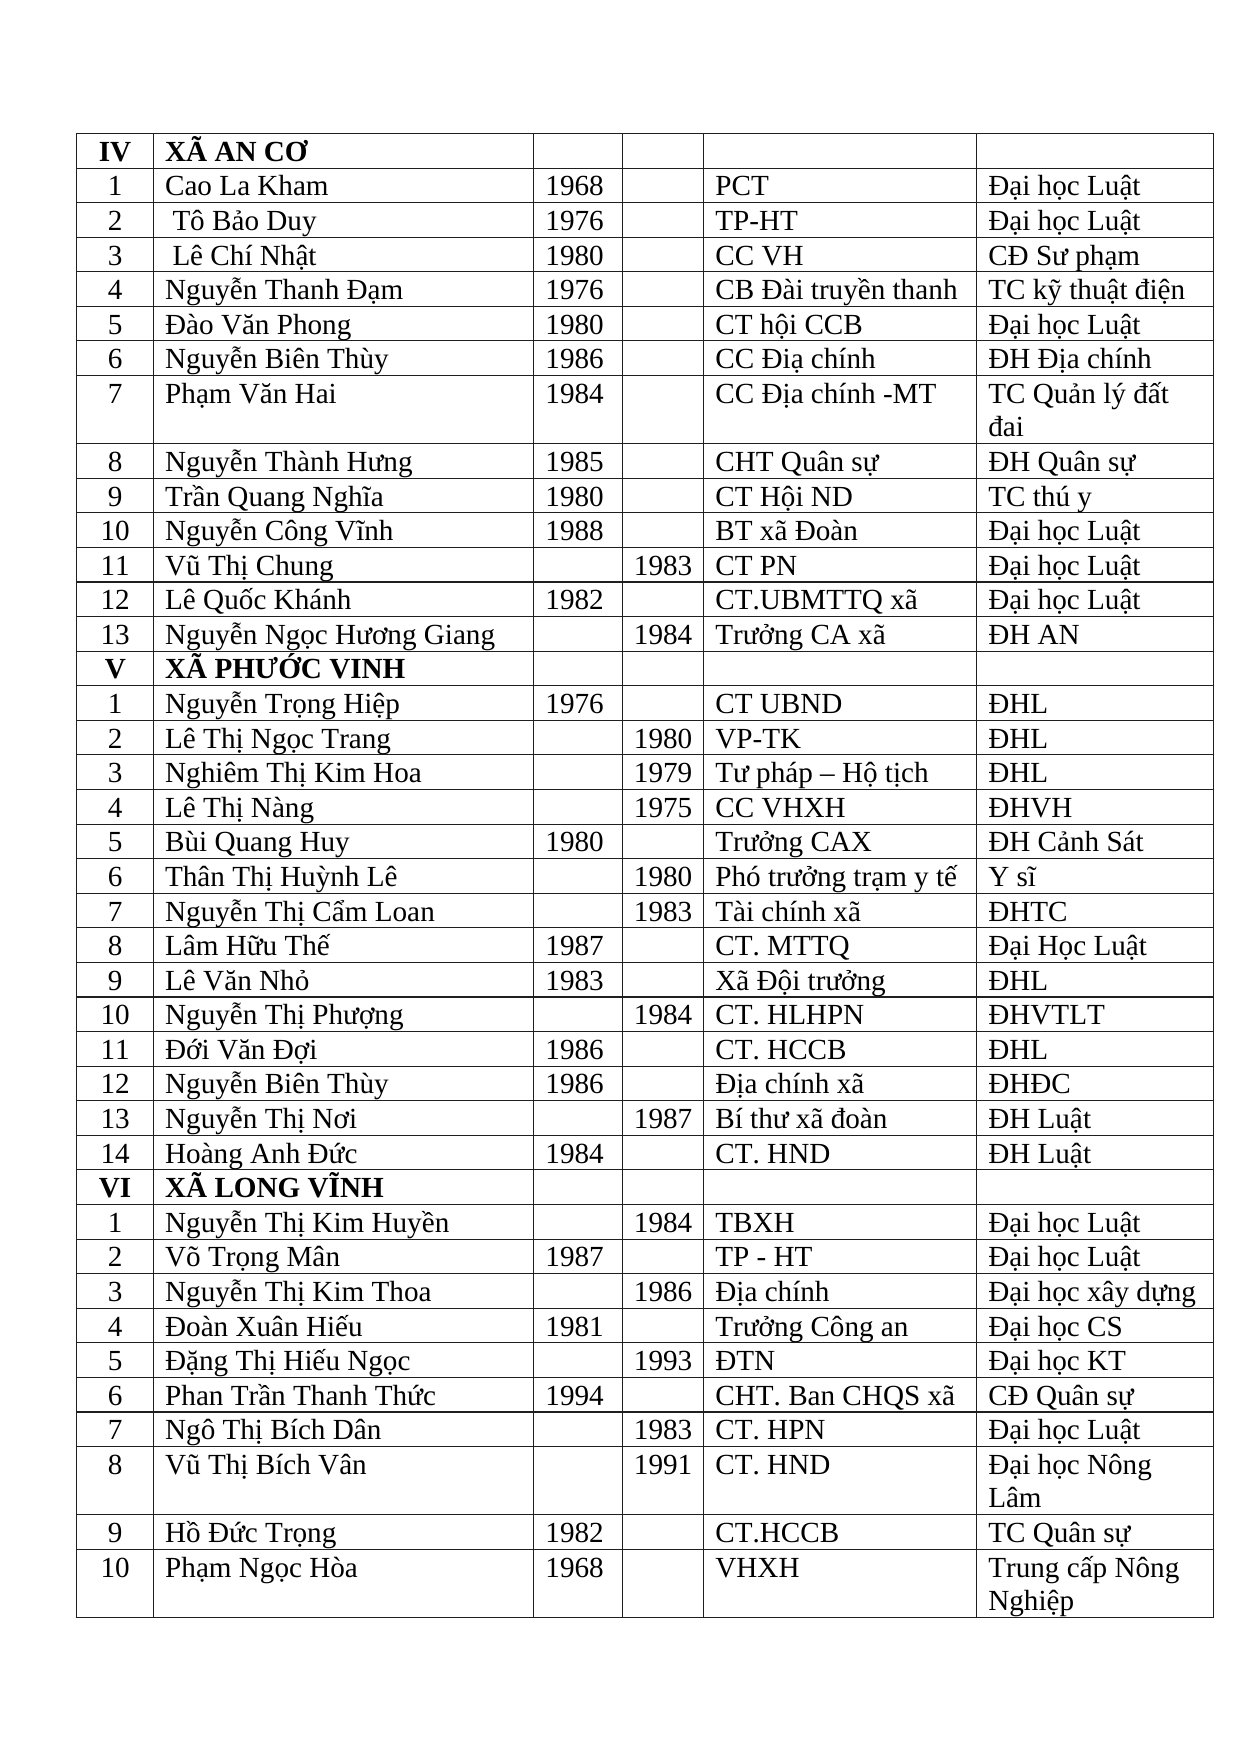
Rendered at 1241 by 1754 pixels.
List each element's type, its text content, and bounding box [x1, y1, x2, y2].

table_cell CC VHXH [704, 790, 976, 823]
table_cell 1987 [534, 928, 622, 962]
table_cell Đại học KT [977, 1343, 1213, 1377]
table_cell ĐHTC [977, 894, 1213, 927]
table_cell [623, 1067, 703, 1100]
table_cell ĐHL [977, 755, 1213, 789]
table_cell Đại Học Luật [977, 928, 1213, 962]
table_cell ĐH Địa chính [977, 341, 1213, 375]
table_cell [623, 169, 703, 202]
table_cell ĐHVH [977, 790, 1213, 823]
table_cell 9 [77, 1515, 153, 1549]
table_cell 12 [77, 1067, 153, 1100]
table_cell CT Hội ND [704, 479, 976, 512]
table_cell [623, 963, 703, 996]
table_cell [977, 1170, 1213, 1204]
table_cell BT xã Đoàn [704, 513, 976, 547]
table_cell 1968 [534, 1550, 622, 1617]
table_cell [534, 134, 622, 167]
table_cell ĐH AN [977, 617, 1213, 651]
table_cell [623, 479, 703, 512]
table_cell [534, 617, 622, 651]
table_cell 10 [77, 1550, 153, 1617]
table_cell ĐHL [977, 963, 1213, 996]
table_cell Nguyễn Thành Hưng [154, 444, 533, 478]
table_cell 1983 [623, 894, 703, 927]
table_cell 12 [77, 583, 153, 616]
table_cell Bùi Quang Huy [154, 825, 533, 858]
table_cell 3 [77, 1274, 153, 1308]
table_cell [534, 1274, 622, 1308]
table_cell Trung cấp Nông Nghiệp [977, 1550, 1213, 1617]
table_cell 1975 [623, 790, 703, 823]
table_cell ĐH Luật [977, 1136, 1213, 1169]
table_cell Đại học Luật [977, 307, 1213, 340]
table_cell CT. HPN [704, 1413, 976, 1446]
table_cell Đại học CS [977, 1309, 1213, 1342]
table_cell ĐTN [704, 1343, 976, 1377]
table_cell 6 [77, 859, 153, 893]
table_cell 1987 [623, 1101, 703, 1135]
table_cell ĐHL [977, 1032, 1213, 1066]
table_cell [623, 583, 703, 616]
table_cell CĐ Quân sự [977, 1378, 1213, 1411]
table_cell Nguyễn Trọng Hiệp [154, 686, 533, 720]
table_cell Võ Trọng Mân [154, 1240, 533, 1273]
table_cell [623, 203, 703, 237]
table_cell 1979 [623, 755, 703, 789]
table_cell 3 [77, 238, 153, 271]
table_cell Tài chính xã [704, 894, 976, 927]
table_cell Đại học Luật [977, 1205, 1213, 1238]
table_cell [534, 1101, 622, 1135]
table_cell CT.UBMTTQ xã [704, 583, 976, 616]
table_cell Vũ Thị Bích Vân [154, 1447, 533, 1514]
table_cell 5 [77, 307, 153, 340]
table_cell [623, 134, 703, 167]
table_cell CT. MTTQ [704, 928, 976, 962]
table_cell Lê Thị Nàng [154, 790, 533, 823]
table_cell 1986 [534, 341, 622, 375]
table_cell 1982 [534, 583, 622, 616]
table_cell ĐH Cảnh Sát [977, 825, 1213, 858]
table_cell [623, 513, 703, 547]
table_cell [534, 859, 622, 893]
table_cell 5 [77, 1343, 153, 1377]
table_cell 14 [77, 1136, 153, 1169]
table_cell 1984 [623, 1205, 703, 1238]
table_cell [534, 894, 622, 927]
table_cell Trần Quang Nghĩa [154, 479, 533, 512]
table_cell Nguyễn Thị Kim Huyền [154, 1205, 533, 1238]
table_cell [534, 755, 622, 789]
table_cell Nguyễn Biên Thùy [154, 341, 533, 375]
table_cell Đại học Luật [977, 1240, 1213, 1273]
table_cell 1982 [534, 1515, 622, 1549]
table_cell V [77, 652, 153, 685]
table_cell CT PN [704, 548, 976, 581]
table_cell [534, 790, 622, 823]
table_cell Địa chính xã [704, 1067, 976, 1100]
table_cell 1991 [623, 1447, 703, 1514]
table_cell 1980 [534, 238, 622, 271]
table_cell Thân Thị Huỳnh Lê [154, 859, 533, 893]
table_cell 1976 [534, 686, 622, 720]
table_cell 1 [77, 1205, 153, 1238]
table_cell [623, 444, 703, 478]
table_cell Bí thư xã đoàn [704, 1101, 976, 1135]
table_cell 4 [77, 790, 153, 823]
table_cell 8 [77, 928, 153, 962]
table_cell [623, 1515, 703, 1549]
table_cell Hoàng Anh Đức [154, 1136, 533, 1169]
table_cell [623, 825, 703, 858]
table_cell Ngô Thị Bích Dân [154, 1413, 533, 1446]
table_cell TC Quân sự [977, 1515, 1213, 1549]
table_cell Đặng Thị Hiếu Ngọc [154, 1343, 533, 1377]
table_cell [623, 341, 703, 375]
table_cell [623, 686, 703, 720]
table_cell 1980 [534, 825, 622, 858]
table_cell [623, 307, 703, 340]
table_cell Cao La Kham [154, 169, 533, 202]
table_cell ĐHVTLT [977, 998, 1213, 1031]
table_cell 1983 [534, 963, 622, 996]
table_cell 6 [77, 341, 153, 375]
table_cell CĐ Sư phạm [977, 238, 1213, 271]
table_cell 8 [77, 1447, 153, 1514]
table_cell Địa chính [704, 1274, 976, 1308]
table_cell CT. HCCB [704, 1032, 976, 1066]
table_cell ĐH Luật [977, 1101, 1213, 1135]
table_cell 1987 [534, 1240, 622, 1273]
table_cell CT. HND [704, 1136, 976, 1169]
table_cell 6 [77, 1378, 153, 1411]
table_cell [534, 1170, 622, 1204]
table_cell 1981 [534, 1309, 622, 1342]
table_cell [623, 376, 703, 443]
table_cell 10 [77, 513, 153, 547]
table_cell [623, 1032, 703, 1066]
table_cell [623, 1136, 703, 1169]
table_cell Trưởng CAX [704, 825, 976, 858]
table_cell Đại học Luật [977, 583, 1213, 616]
table_cell Đại học Luật [977, 548, 1213, 581]
table_cell Lê Thị Ngọc Trang [154, 721, 533, 754]
table_cell 1980 [623, 721, 703, 754]
table_cell TC Quản lý đất đai [977, 376, 1213, 443]
table_cell CB Đài truyền thanh [704, 272, 976, 306]
table_cell ĐH Quân sự [977, 444, 1213, 478]
table_cell ĐHĐC [977, 1067, 1213, 1100]
table_cell Đại học Luật [977, 169, 1213, 202]
table_cell [623, 928, 703, 962]
table_cell [623, 1170, 703, 1204]
table_cell Nghiêm Thị Kim Hoa [154, 755, 533, 789]
table_cell Phó trưởng trạm y tế [704, 859, 976, 893]
table_cell 8 [77, 444, 153, 478]
table_cell VP-TK [704, 721, 976, 754]
table_cell [704, 1170, 976, 1204]
table_cell Trưởng Công an [704, 1309, 976, 1342]
table_cell CHT Quân sự [704, 444, 976, 478]
table_cell 1993 [623, 1343, 703, 1377]
table_cell 1986 [534, 1067, 622, 1100]
table_cell 1 [77, 169, 153, 202]
table_cell XÃ AN CƠ [154, 134, 533, 167]
table_cell Đại học Nông Lâm [977, 1447, 1213, 1514]
table_cell [534, 1205, 622, 1238]
table_cell 1986 [534, 1032, 622, 1066]
table_cell Đào Văn Phong [154, 307, 533, 340]
table_cell 4 [77, 272, 153, 306]
table_cell Nguyễn Thị Kim Thoa [154, 1274, 533, 1308]
table_cell Đại học Luật [977, 513, 1213, 547]
table_cell ĐHL [977, 721, 1213, 754]
table_cell 7 [77, 1413, 153, 1446]
table_cell 7 [77, 376, 153, 443]
table_cell 10 [77, 998, 153, 1031]
table_cell Nguyễn Công Vĩnh [154, 513, 533, 547]
table_cell ĐHL [977, 686, 1213, 720]
table_cell 9 [77, 963, 153, 996]
table_cell 11 [77, 1032, 153, 1066]
table_cell Đoàn Xuân Hiếu [154, 1309, 533, 1342]
table_cell TC thú y [977, 479, 1213, 512]
table_cell 9 [77, 479, 153, 512]
table_cell XÃ LONG VĨNH [154, 1170, 533, 1204]
table_cell [623, 238, 703, 271]
table_cell [623, 272, 703, 306]
table_cell Đại học Luật [977, 203, 1213, 237]
table_cell CT. HLHPN [704, 998, 976, 1031]
table_cell [977, 652, 1213, 685]
table_cell 1985 [534, 444, 622, 478]
table_cell [704, 652, 976, 685]
table_cell Phạm Văn Hai [154, 376, 533, 443]
table_cell CT UBND [704, 686, 976, 720]
table_cell 1976 [534, 203, 622, 237]
table_cell XÃ PHƯỚC VINH [154, 652, 533, 685]
table_cell Nguyễn Biên Thùy [154, 1067, 533, 1100]
table_cell 1 [77, 686, 153, 720]
table_cell Nguyễn Ngọc Hương Giang [154, 617, 533, 651]
table_cell CT.HCCB [704, 1515, 976, 1549]
table_cell Xã Đội trưởng [704, 963, 976, 996]
table_cell 1984 [623, 998, 703, 1031]
table_cell 5 [77, 825, 153, 858]
table_cell CHT. Ban CHQS xã [704, 1378, 976, 1411]
table_cell [534, 998, 622, 1031]
table_cell 1994 [534, 1378, 622, 1411]
table_cell 13 [77, 1101, 153, 1135]
table_cell 2 [77, 203, 153, 237]
table_cell VI [77, 1170, 153, 1204]
table_cell CC Địa chính -MT [704, 376, 976, 443]
table_cell [534, 652, 622, 685]
table_cell 7 [77, 894, 153, 927]
table_cell 1984 [534, 1136, 622, 1169]
table_cell 1976 [534, 272, 622, 306]
table_cell Nguyễn Thị Cẩm Loan [154, 894, 533, 927]
table_cell Đại học Luật [977, 1413, 1213, 1446]
table_cell [534, 1343, 622, 1377]
table_cell 11 [77, 548, 153, 581]
table_cell VHXH [704, 1550, 976, 1617]
table_cell 1986 [623, 1274, 703, 1308]
table_cell [623, 652, 703, 685]
table_cell 1984 [623, 617, 703, 651]
table_cell 3 [77, 755, 153, 789]
table_cell Tô Bảo Duy [154, 203, 533, 237]
table_cell 1983 [623, 548, 703, 581]
table_cell Lê Văn Nhỏ [154, 963, 533, 996]
table_cell 1984 [534, 376, 622, 443]
table_cell Phạm Ngọc Hòa [154, 1550, 533, 1617]
table_cell PCT [704, 169, 976, 202]
table_cell [534, 1413, 622, 1446]
table_cell Nguyễn Thị Phượng [154, 998, 533, 1031]
table_cell 13 [77, 617, 153, 651]
table_cell [534, 721, 622, 754]
table_cell [623, 1550, 703, 1617]
table_cell Phan Trần Thanh Thức [154, 1378, 533, 1411]
table_cell IV [77, 134, 153, 167]
table_cell [534, 548, 622, 581]
table_cell Hồ Đức Trọng [154, 1515, 533, 1549]
table_cell CC VH [704, 238, 976, 271]
table_cell Vũ Thị Chung [154, 548, 533, 581]
table_cell CT hội CCB [704, 307, 976, 340]
table_cell [704, 134, 976, 167]
table_cell 1980 [623, 859, 703, 893]
table_cell 1980 [534, 307, 622, 340]
table_cell TP-HT [704, 203, 976, 237]
table_cell [977, 134, 1213, 167]
table_cell Nguyễn Thị Nơi [154, 1101, 533, 1135]
table_cell TC kỹ thuật điện [977, 272, 1213, 306]
table_cell Nguyễn Thanh Đạm [154, 272, 533, 306]
table_cell Y sĩ [977, 859, 1213, 893]
table_cell 1983 [623, 1413, 703, 1446]
table_cell 1980 [534, 479, 622, 512]
table_cell [623, 1378, 703, 1411]
table_cell Lâm Hữu Thế [154, 928, 533, 962]
table_cell [623, 1309, 703, 1342]
table_cell Lê Quốc Khánh [154, 583, 533, 616]
table_cell 2 [77, 721, 153, 754]
table_cell 1968 [534, 169, 622, 202]
table_cell 4 [77, 1309, 153, 1342]
table_cell Lê Chí Nhật [154, 238, 533, 271]
table_cell Đại học xây dựng [977, 1274, 1213, 1308]
table_cell [534, 1447, 622, 1514]
table_cell TP - HT [704, 1240, 976, 1273]
table_cell 2 [77, 1240, 153, 1273]
table_cell 1988 [534, 513, 622, 547]
table_cell Đới Văn Đợi [154, 1032, 533, 1066]
table_cell TBXH [704, 1205, 976, 1238]
table_cell Trưởng CA xã [704, 617, 976, 651]
table_cell CT. HND [704, 1447, 976, 1514]
table_cell CC Điạ chính [704, 341, 976, 375]
table_cell Tư pháp – Hộ tịch [704, 755, 976, 789]
table_cell [623, 1240, 703, 1273]
